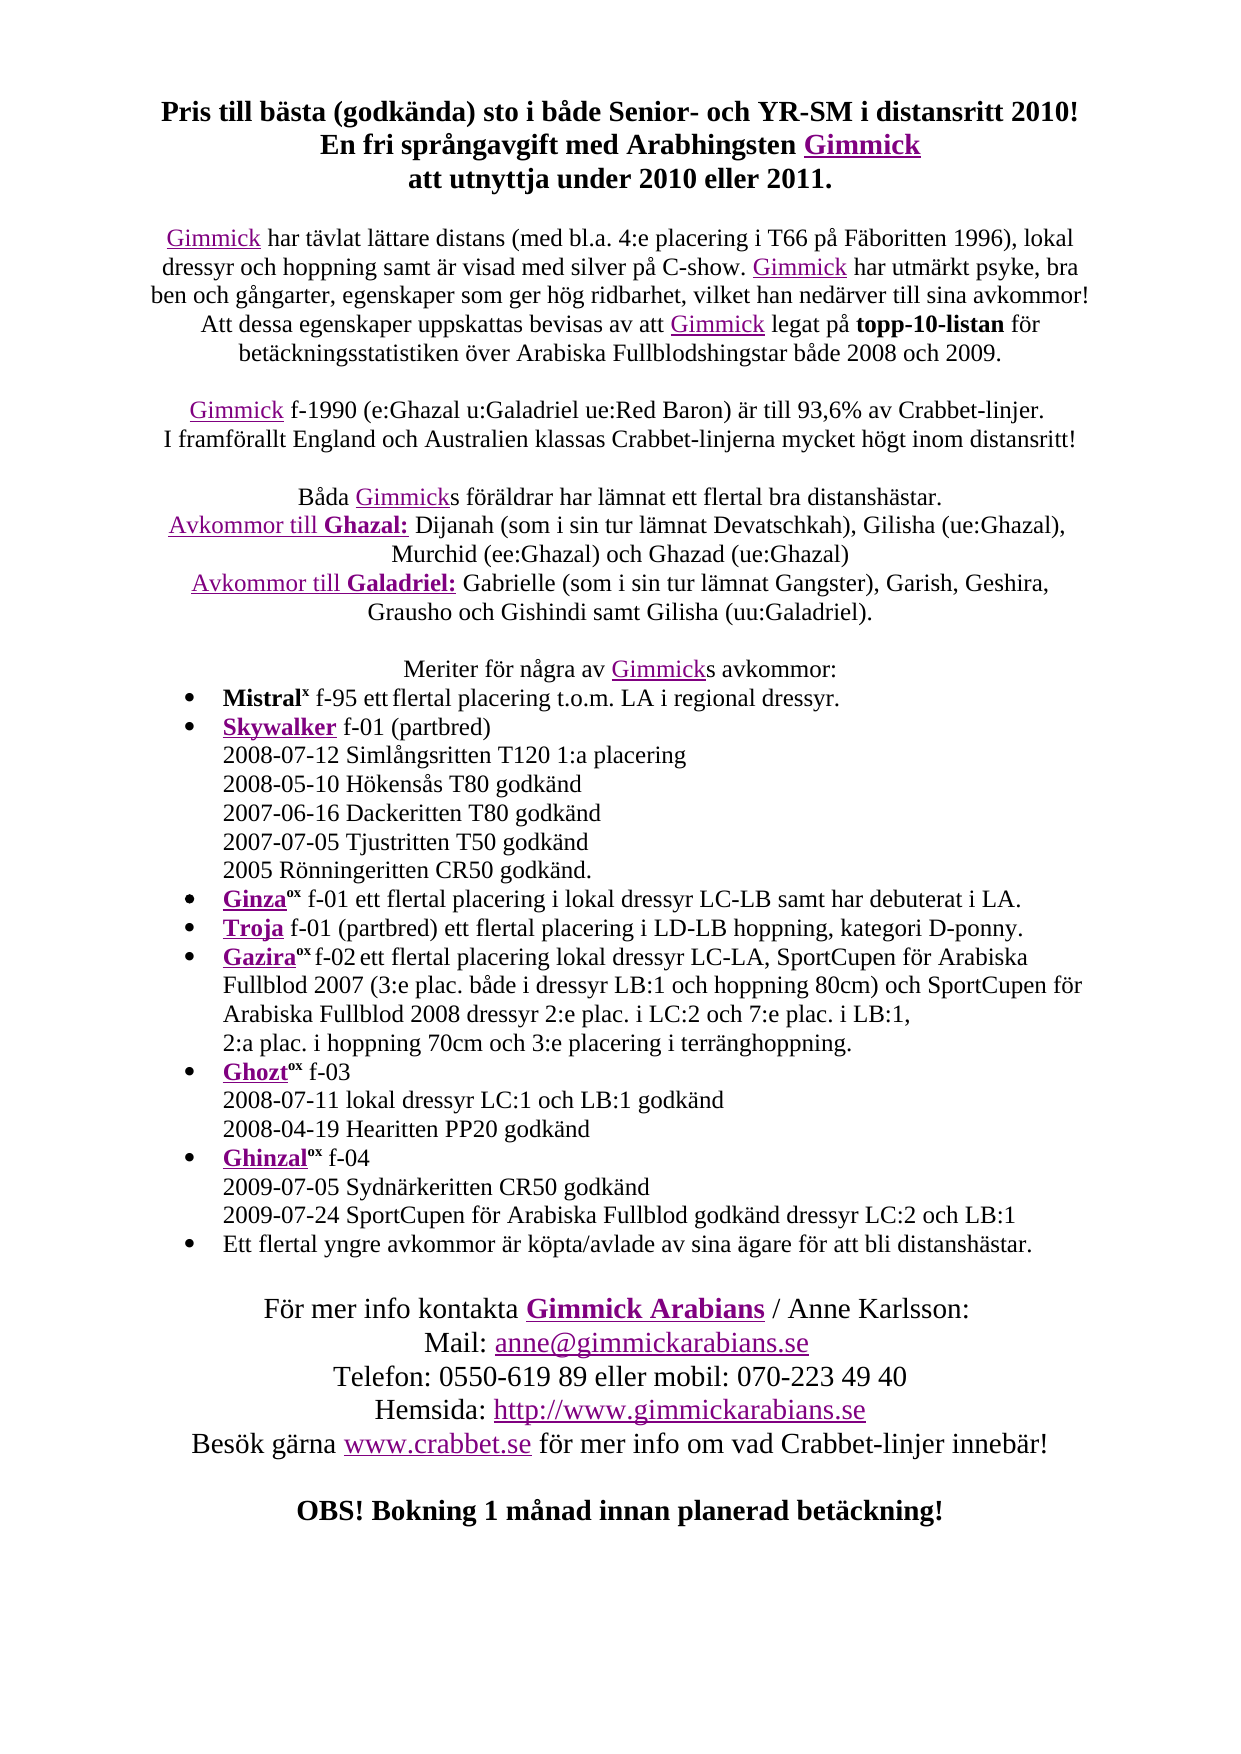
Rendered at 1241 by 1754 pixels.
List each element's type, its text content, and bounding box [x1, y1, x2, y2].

text Avkommor till Galadriel: Gabrielle (som i sin tur lämnat Gangster), Garish, Geshira, Grausho och Gishindi samt Gilisha (uu:Galadriel). [148, 568, 1093, 626]
list Ghinzalox f-04 2009-07-05 Sydnärkeritten CR50 godkänd 2009-07-24 SportCupen för Arabiska Fullblod godkänd dressyr LC:2 och LB:1 [185, 1143, 1093, 1229]
text För mer info kontakta Gimmick Arabians / Anne Karlsson: Mail: anne@gimmickarabians.se Telefon: 0550-619 89 eller mobil: 070-223 49 40 [148, 1292, 1093, 1392]
text Meriter för några av Gimmicks avkommor: [148, 654, 1093, 683]
text En fri språngavgift med Arabhingsten Gimmick att utnyttja under 2010 eller 2011. [148, 127, 1093, 194]
list Ghoztox f-03 2008-07-11 lokal dressyr LC:1 och LB:1 godkänd 2008-04-19 Hearitten PP20 godkänd [185, 1057, 1093, 1143]
list Troja f-01 (partbred) ett flertal placering i LD-LB hoppning, kategori D-ponny. [185, 913, 1093, 942]
list Ginzaox f-01 ett flertal placering i lokal dressyr LC-LB samt har debuterat i LA. [185, 884, 1093, 913]
text OBS! Bokning 1 månad innan planerad betäckning! [148, 1493, 1093, 1526]
text Hemsida: http://www.gimmickarabians.se [148, 1392, 1093, 1426]
text Besök gärna www.crabbet.se för mer info om vad Crabbet-linjer innebär! [148, 1426, 1093, 1459]
list Skywalker f-01 (partbred) 2008-07-12 Simlångsritten T120 1:a placering 2008-05-10 Hökensås T80 godkänd 2007-06-16 Dackeritten T80 godkänd 2007-07-05 Tjustritten T50 godkänd 2005 Rönningeritten CR50 godkänd. [185, 712, 1093, 884]
text Pris till bästa (godkända) sto i både Senior- och YR-SM i distansritt 2010! [148, 94, 1093, 127]
list Mistralx f-95 ett flertal placering t.o.m. LA i regional dressyr. [185, 683, 1093, 712]
list Gaziraox f-02 ett flertal placering lokal dressyr LC-LA, SportCupen för Arabiska Fullblod 2007 (3:e plac. både i dressyr LB:1 och hoppning 80cm) och SportCupen för Arabiska Fullblod 2008 dressyr 2:e plac. i LC:2 och 7:e plac. i LB:1, 2:a plac. i hoppning 70cm och 3:e placering i terränghoppning. [185, 942, 1093, 1057]
list Ett flertal yngre avkommor är köpta/avlade av sina ägare för att bli distanshästar. [185, 1229, 1093, 1258]
text Gimmick har tävlat lättare distans (med bl.a. 4:e placering i T66 på Fäboritten 1996), lokal dressyr och hoppning samt är visad med silver på C-show. Gimmick har utmärkt psyke, bra ben och gångarter, egenskaper som ger hög ridbarhet, vilket han nedärver till sina avkommor! Att dessa egenskaper uppskattas bevisas av att Gimmick legat på topp-10-listan för betäckningsstatistiken över Arabiska Fullblodshingstar både 2008 och 2009. Gimmick f-1990 (e:Ghazal u:Galadriel ue:Red Baron) är till 93,6% av Crabbet-linjer. I framförallt England och Australien klassas Crabbet-linjerna mycket högt inom distansritt! Båda Gimmicks föräldrar har lämnat ett flertal bra distanshästar. Avkommor till Ghazal: Dijanah (som i sin tur lämnat Devatschkah), Gilisha (ue:Ghazal), Murchid (ee:Ghazal) och Ghazad (ue:Ghazal) [148, 223, 1093, 568]
